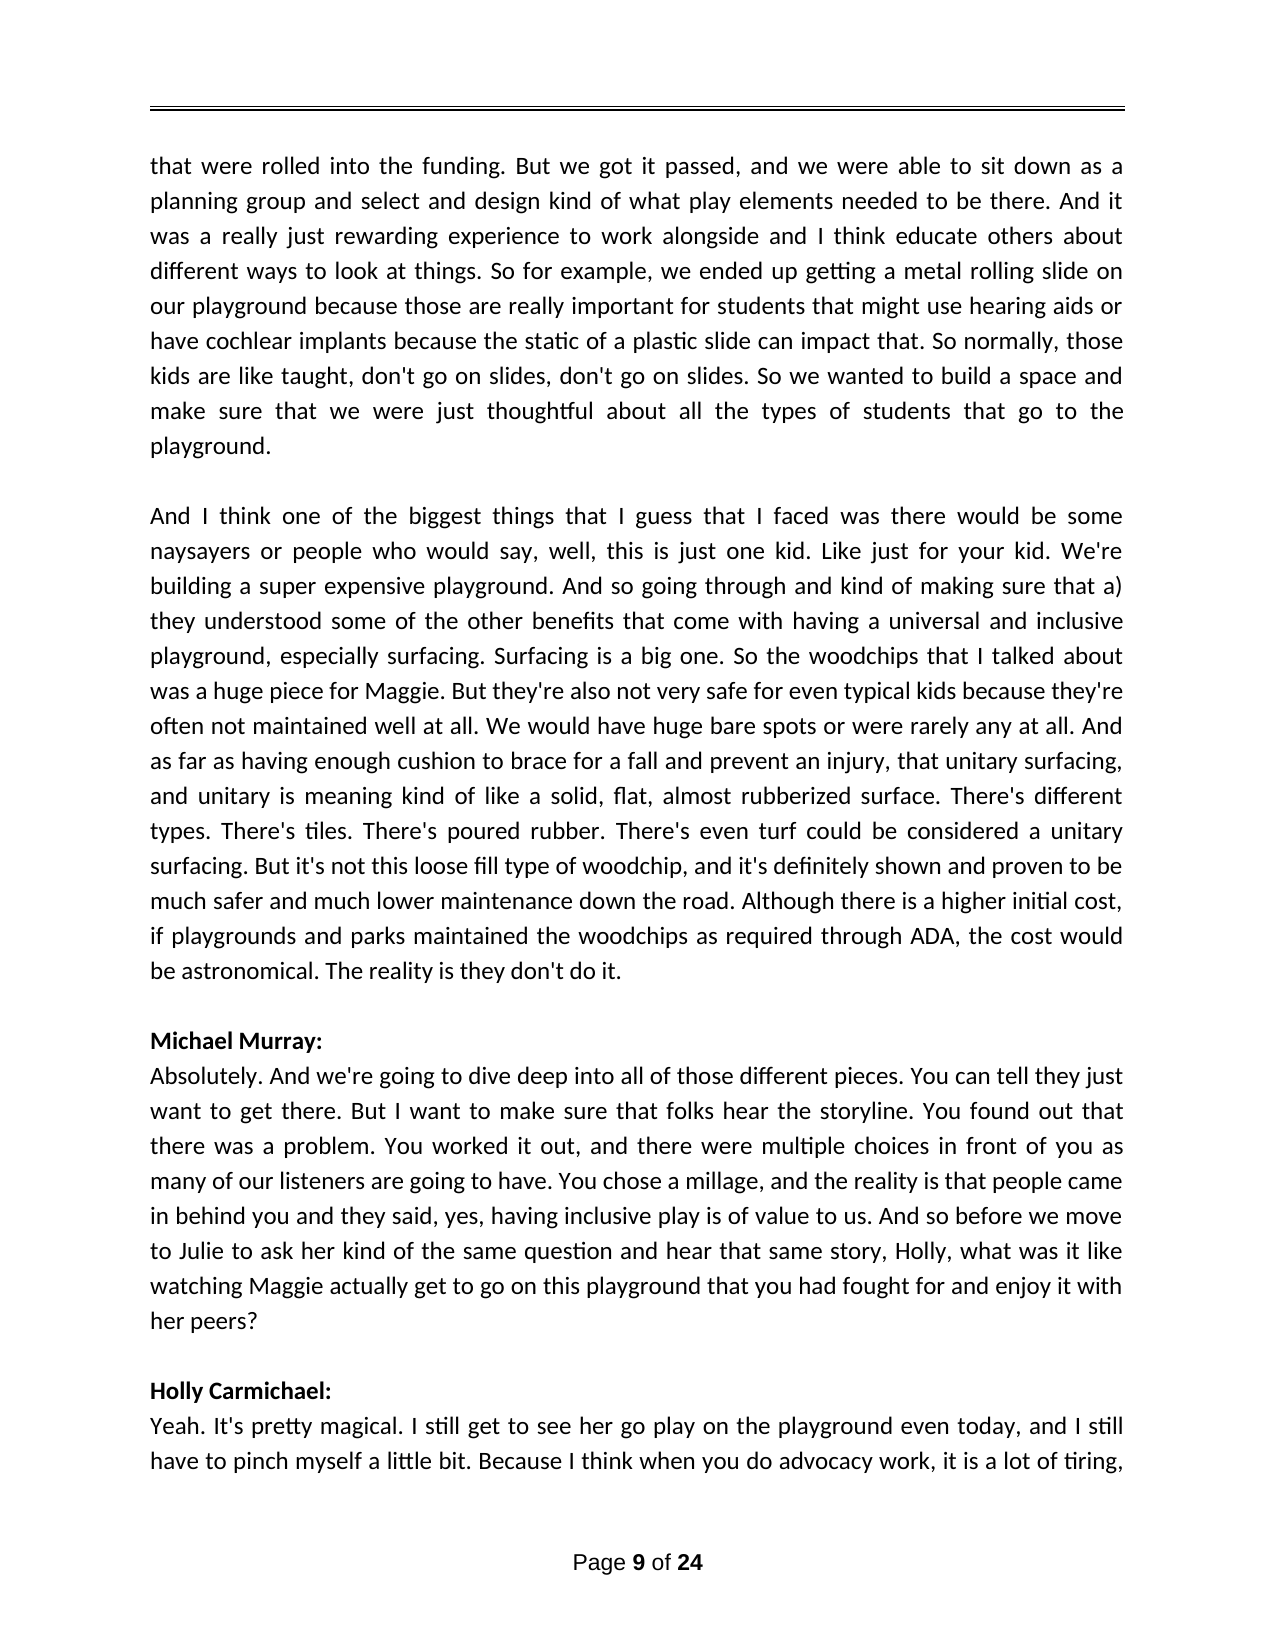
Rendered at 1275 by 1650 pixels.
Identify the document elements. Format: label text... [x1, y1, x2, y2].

text Holly Carmichael: [150, 1375, 1125, 1406]
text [150, 150, 1125, 461]
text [150, 1410, 1125, 1476]
text Michael Murray: [150, 1025, 1125, 1056]
text And I think one of the biggest things that I guess that I faced was there would be some naysayers or people who would say, well, this is just one kid. Like just for your kid. We're building a super expensive playground. And so going through and kind of making sure that a) they understood some of the other benefits that come with having a universal and inclusive playground, especially surfacing. Surfacing is a big one. So the woodchips that I talked about was a huge piece for Maggie. But they're also not very safe for even typical kids because they're often not maintained well at all. We would have huge bare spots or were rarely any at all. And as far as having enough cushion to brace for a fall and prevent an injury, that unitary surfacing, and unitary is meaning kind of like a solid, flat, almost rubberized surface. There's different types. There's tiles. There's poured rubber. There's even turf could be considered a unitary surfacing. But it's not this loose fill type of woodchip, and it's definitely shown and proven to be much safer and much lower maintenance down the road. Although there is a higher initial cost, if playgrounds and parks maintained the woodchips as required through ADA, the cost would be astronomical. The reality is they don't do it. [150, 500, 1125, 986]
text Absolutely. And we're going to dive deep into all of those different pieces. You can tell they just want to get there. But I want to make sure that folks hear the storyline. You found out that there was a problem. You worked it out, and there were multiple choices in front of you as many of our listeners are going to have. You chose a millage, and the reality is that people came in behind you and they said, yes, having inclusive play is of value to us. And so before we move to Julie to ask her kind of the same question and hear that same story, Holly, what was it like watching Maggie actually get to go on this playground that you had fought for and enjoy it with her peers? [150, 1060, 1125, 1336]
